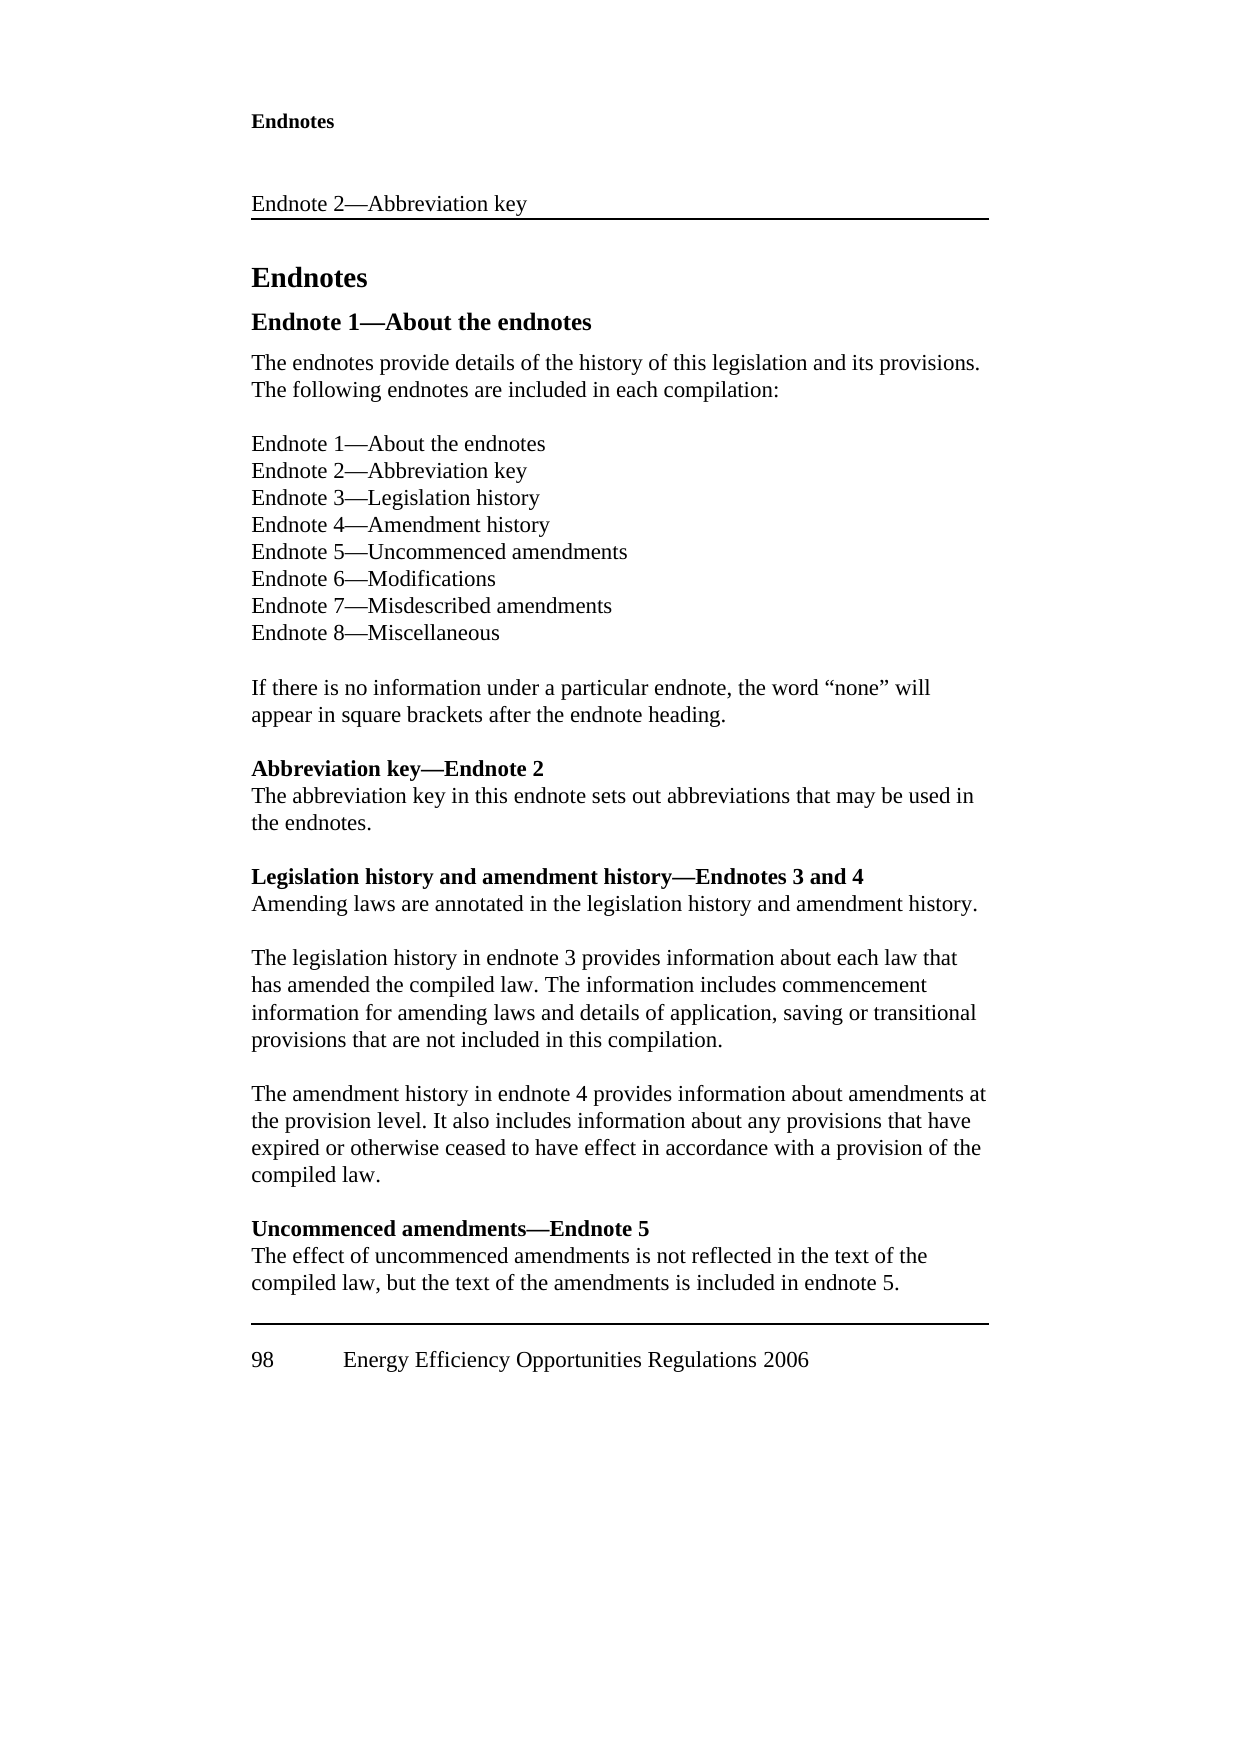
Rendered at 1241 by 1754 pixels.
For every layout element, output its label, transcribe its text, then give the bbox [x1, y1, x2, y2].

text Amending laws are annotated in the legislation history and amendment history. [251, 889, 989, 917]
text Endnote 8—Miscellaneous [251, 619, 989, 646]
text Endnote 6—Modifications [251, 564, 989, 592]
text Abbreviation key—Endnote 2 [251, 754, 989, 781]
text Endnote 1—About the endnotes [251, 429, 989, 456]
text Endnote 5—Uncommenced amendments [251, 537, 989, 564]
text Endnote 3—Legislation history [251, 483, 989, 510]
text The abbreviation key in this endnote sets out abbreviations that may be used in the endnotes. [251, 781, 989, 835]
text The amendment history in endnote 4 provides information about amendments at the provision level. It also includes information about any provisions that have expired or otherwise ceased to have effect in accordance with a provision of the compiled law. [251, 1079, 989, 1187]
text Uncommenced amendments—Endnote 5 [251, 1214, 989, 1242]
subtitle Endnotes [251, 261, 989, 294]
text Legislation history and amendment history—Endnotes 3 and 4 [251, 862, 989, 889]
text Endnote 7—Misdescribed amendments [251, 592, 989, 619]
subtitle Endnote 1—About the endnotes [251, 307, 989, 335]
text The effect of uncommenced amendments is not reflected in the text of the compiled law, but the text of the amendments is included in endnote 5. [251, 1242, 989, 1296]
text The legislation history in endnote 3 provides information about each law that has amended the compiled law. The information includes commencement information for amending laws and details of application, saving or transitional provisions that are not included in this compilation. [251, 944, 989, 1052]
text Endnote 2—Abbreviation key [251, 456, 989, 483]
text If there is no information under a particular endnote, the word “none” will appear in square brackets after the endnote heading. [251, 673, 989, 727]
text The endnotes provide details of the history of this legislation and its provisions. The following endnotes are included in each compilation: [251, 348, 989, 402]
text Endnote 4—Amendment history [251, 510, 989, 537]
